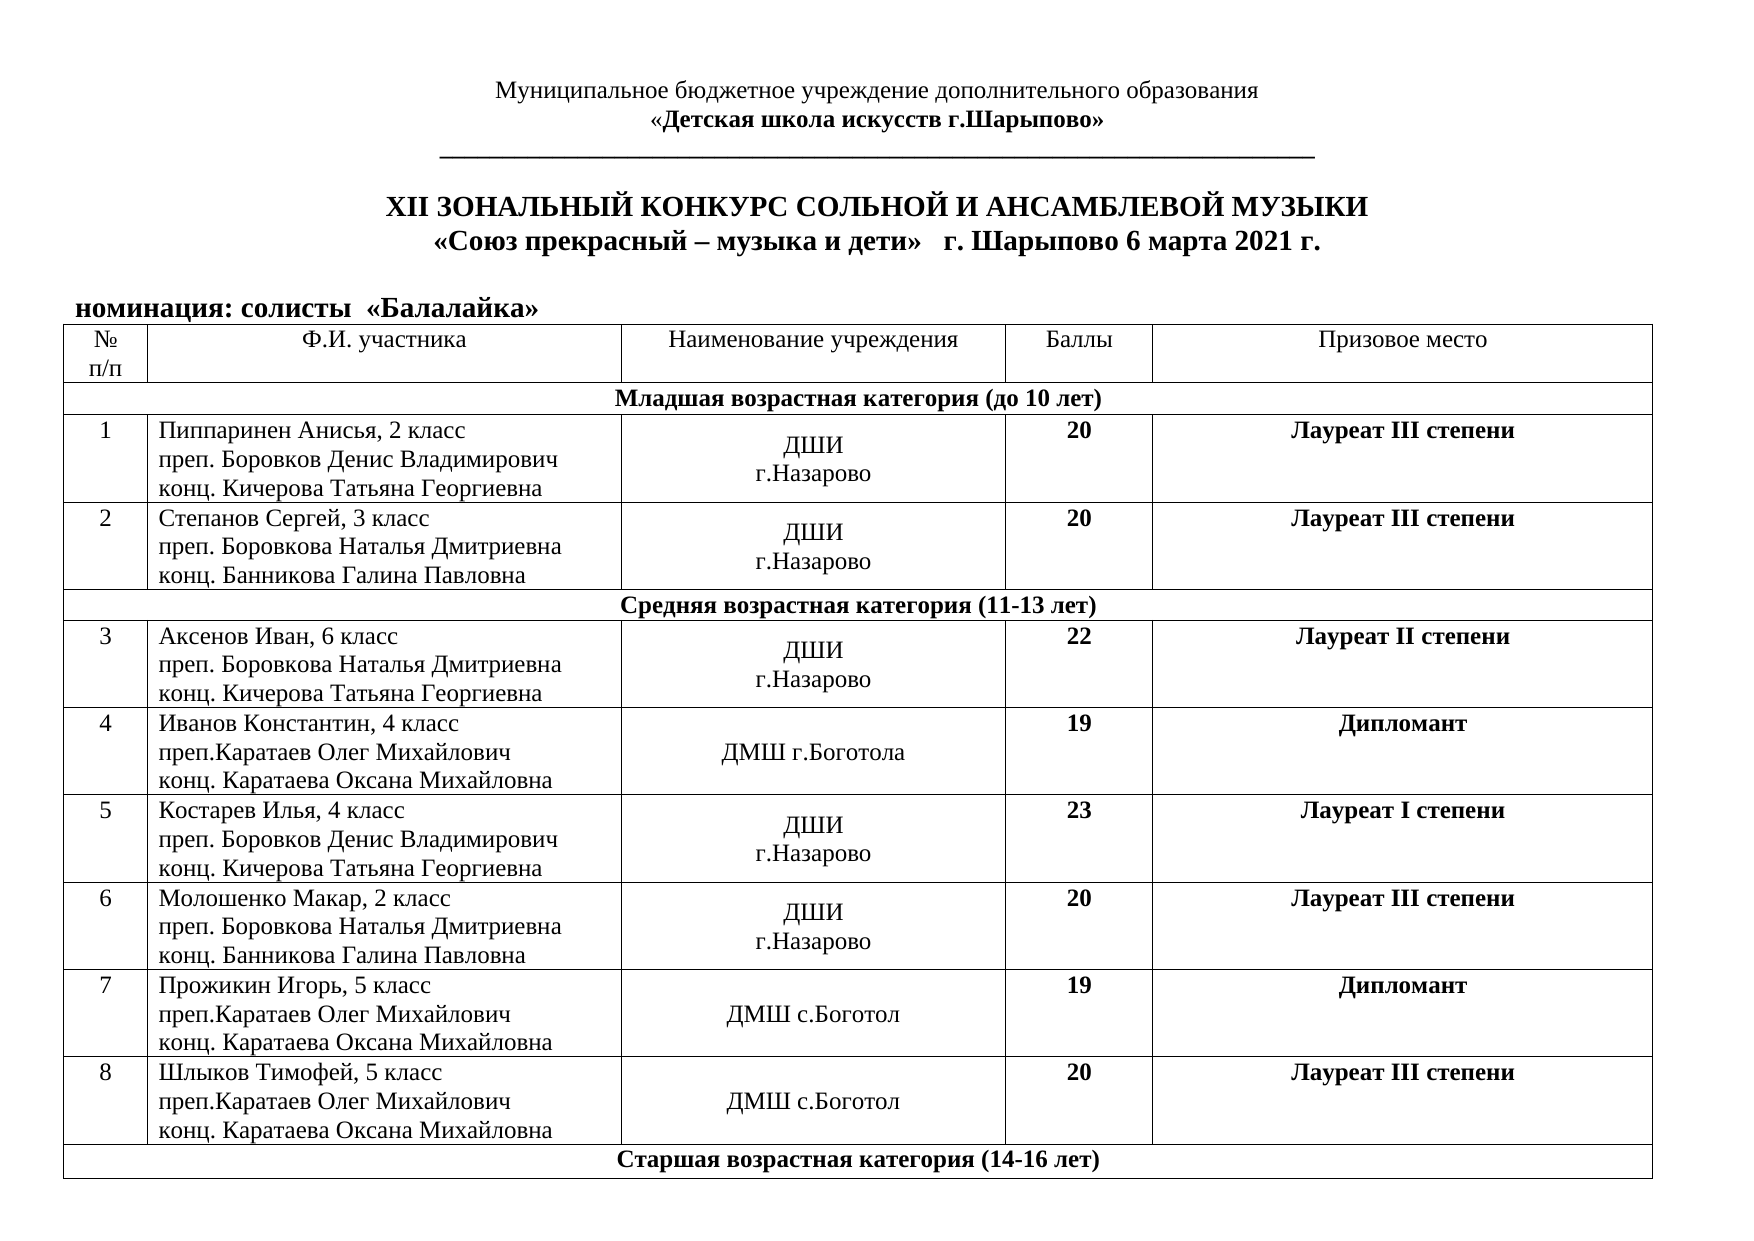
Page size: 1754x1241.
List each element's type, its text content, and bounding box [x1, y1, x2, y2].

table_header Баллы [1006, 325, 1152, 382]
table_cell ДМШ с.Боготол [622, 1057, 1005, 1143]
table_cell ДШИ г.Назарово [622, 621, 1005, 707]
table_cell 7 [64, 970, 147, 1056]
table_cell 20 [1006, 883, 1152, 969]
table_cell Степанов Сергей, 3 класс преп. Боровкова Наталья Дмитриевна конц. Банникова Галина Павловна [148, 503, 621, 589]
table_cell Старшая возрастная категория (14-16 лет) [64, 1145, 1652, 1177]
table_cell ДШИ г.Назарово [622, 415, 1005, 502]
table_cell Аксенов Иван, 6 класс преп. Боровкова Наталья Дмитриевна конц. Кичерова Татьяна Георгиевна [148, 621, 621, 707]
table_header Ф.И. участника [148, 325, 621, 382]
table_cell ДШИ г.Назарово [622, 795, 1005, 882]
table_cell Лауреат I степени [1153, 795, 1652, 882]
table_cell ДМШ г.Боготола [622, 708, 1005, 794]
table_cell Младшая возрастная категория (до 10 лет) [64, 383, 1652, 414]
table_cell Шлыков Тимофей, 5 класс преп.Каратаев Олег Михайлович конц. Каратаева Оксана Михайловна [148, 1057, 621, 1143]
table_cell Лауреат III степени [1153, 883, 1652, 969]
table_cell 20 [1006, 415, 1152, 502]
table_cell ДШИ г.Назарово [622, 883, 1005, 969]
text номинация: солисты «Балалайка» [75, 290, 1679, 323]
text «Союз прекрасный – музыка и дети» г. Шарыпово 6 марта 2021 г. [75, 223, 1679, 256]
table_cell Молошенко Макар, 2 класс преп. Боровкова Наталья Дмитриевна конц. Банникова Галина Павловна [148, 883, 621, 969]
table_cell 8 [64, 1057, 147, 1143]
text ______________________________________________________________________ [75, 132, 1679, 161]
table_cell ДМШ с.Боготол [622, 970, 1005, 1056]
table_cell Дипломант [1153, 708, 1652, 794]
table_header Наименование учреждения [622, 325, 1005, 382]
table_cell ДШИ г.Назарово [622, 503, 1005, 589]
text «Детская школа искусств г.Шарыпово» [75, 104, 1679, 132]
table_header № п/п [64, 325, 147, 382]
table_cell Дипломант [1153, 970, 1652, 1056]
table_cell Костарев Илья, 4 класс преп. Боровков Денис Владимирович конц. Кичерова Татьяна Георгиевна [148, 795, 621, 882]
text Муниципальное бюджетное учреждение дополнительного образования [75, 75, 1679, 104]
table_cell 22 [1006, 621, 1152, 707]
table_cell Лауреат III степени [1153, 503, 1652, 589]
table_cell 6 [64, 883, 147, 969]
table_cell 5 [64, 795, 147, 882]
table_cell Лауреат II степени [1153, 621, 1652, 707]
table_cell 2 [64, 503, 147, 589]
table_header Призовое место [1153, 325, 1652, 382]
table_cell 19 [1006, 970, 1152, 1056]
table_cell Лауреат III степени [1153, 415, 1652, 502]
table_cell Иванов Константин, 4 класс преп.Каратаев Олег Михайлович конц. Каратаева Оксана Михайловна [148, 708, 621, 794]
table_cell Пиппаринен Анисья, 2 класс преп. Боровков Денис Владимирович конц. Кичерова Татьяна Георгиевна [148, 415, 621, 502]
table_cell 1 [64, 415, 147, 502]
table_cell Лауреат III степени [1153, 1057, 1652, 1143]
table_cell 20 [1006, 1057, 1152, 1143]
table_cell Средняя возрастная категория (11-13 лет) [64, 590, 1652, 620]
table_cell 3 [64, 621, 147, 707]
table_cell 19 [1006, 708, 1152, 794]
table_cell 4 [64, 708, 147, 794]
table_cell Прожикин Игорь, 5 класс преп.Каратаев Олег Михайлович конц. Каратаева Оксана Михайловна [148, 970, 621, 1056]
text XII ЗОНАЛЬНЫЙ КОНКУРС СОЛЬНОЙ И АНСАМБЛЕВОЙ МУЗЫКИ [75, 189, 1679, 223]
table_cell 23 [1006, 795, 1152, 882]
table_cell 20 [1006, 503, 1152, 589]
